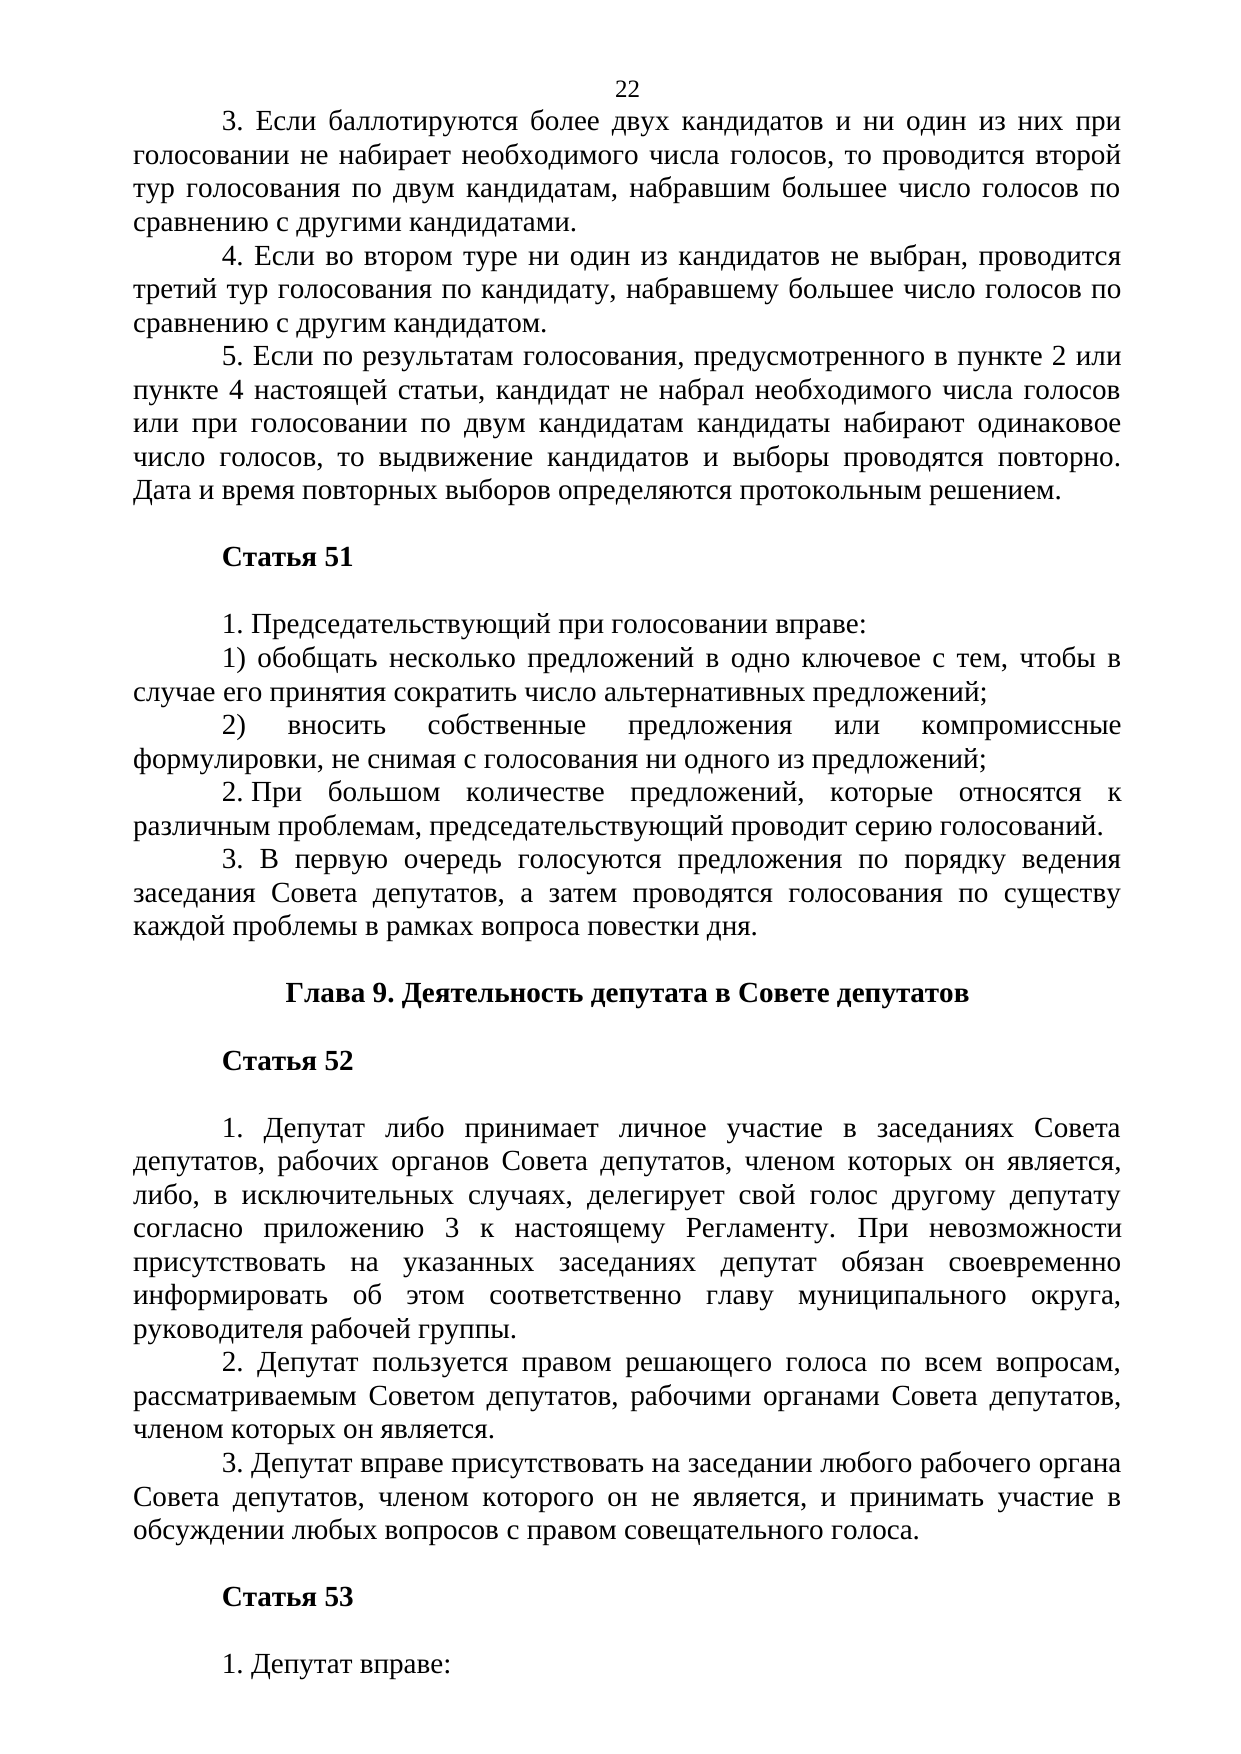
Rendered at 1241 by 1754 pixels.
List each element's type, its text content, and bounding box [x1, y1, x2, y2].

text Статья 51 [133, 539, 1122, 573]
text 2. Депутат пользуется правом решающего голоса по всем вопросам, рассматриваемым Советом депутатов, рабочими органами Совета депутатов, членом которых он является. [133, 1344, 1122, 1445]
text 3. Если баллотируются более двух кандидатов и ни один из них при голосовании не набирает необходимого числа голосов, то проводится второй тур голосования по двум кандидатам, набравшим большее число голосов по сравнению с другими кандидатами. [133, 103, 1122, 238]
text 5. Если по результатам голосования, предусмотренного в пункте 2 или пункте 4 настоящей статьи, кандидат не набрал необходимого числа голосов или при голосовании по двум кандидатам кандидаты набирают одинаковое число голосов, то выдвижение кандидатов и выборы проводятся повторно. Дата и время повторных выборов определяются протокольным решением. [133, 338, 1122, 506]
text 3. В первую очередь голосуются предложения по порядку ведения заседания Совета депутатов, а затем проводятся голосования по существу каждой проблемы в рамках вопроса повестки дня. [133, 841, 1122, 942]
text Статья 52 [133, 1043, 1122, 1076]
text 2. При большом количестве предложений, которые относятся к различным проблемам, председательствующий проводит серию голосований. [133, 774, 1122, 841]
text 1. Депутат либо принимает личное участие в заседаниях Совета депутатов, рабочих органов Совета депутатов, членом которых он является, либо, в исключительных случаях, делегирует свой голос другому депутату согласно приложению 3 к настоящему Регламенту. При невозможности присутствовать на указанных заседаниях депутат обязан своевременно информировать об этом соответственно главу муниципального округа, руководителя рабочей группы. [133, 1110, 1122, 1344]
text 1. Председательствующий при голосовании вправе: [133, 607, 1122, 640]
text 3. Депутат вправе присутствовать на заседании любого рабочего органа Совета депутатов, членом которого он не является, и принимать участие в обсуждении любых вопросов с правом совещательного голоса. [133, 1445, 1122, 1546]
text Глава 9. Деятельность депутата в Совете депутатов [133, 976, 1122, 1009]
text 4. Если во втором туре ни один из кандидатов не выбран, проводится третий тур голосования по кандидату, набравшему большее число голосов по сравнению с другим кандидатом. [133, 238, 1122, 338]
text 2) вносить собственные предложения или компромиссные формулировки, не снимая с голосования ни одного из предложений; [133, 707, 1122, 774]
text Статья 53 [133, 1579, 1122, 1613]
text 1) обобщать несколько предложений в одно ключевое с тем, чтобы в случае его принятия сократить число альтернативных предложений; [133, 640, 1122, 707]
text 1. Депутат вправе: [133, 1646, 1122, 1680]
